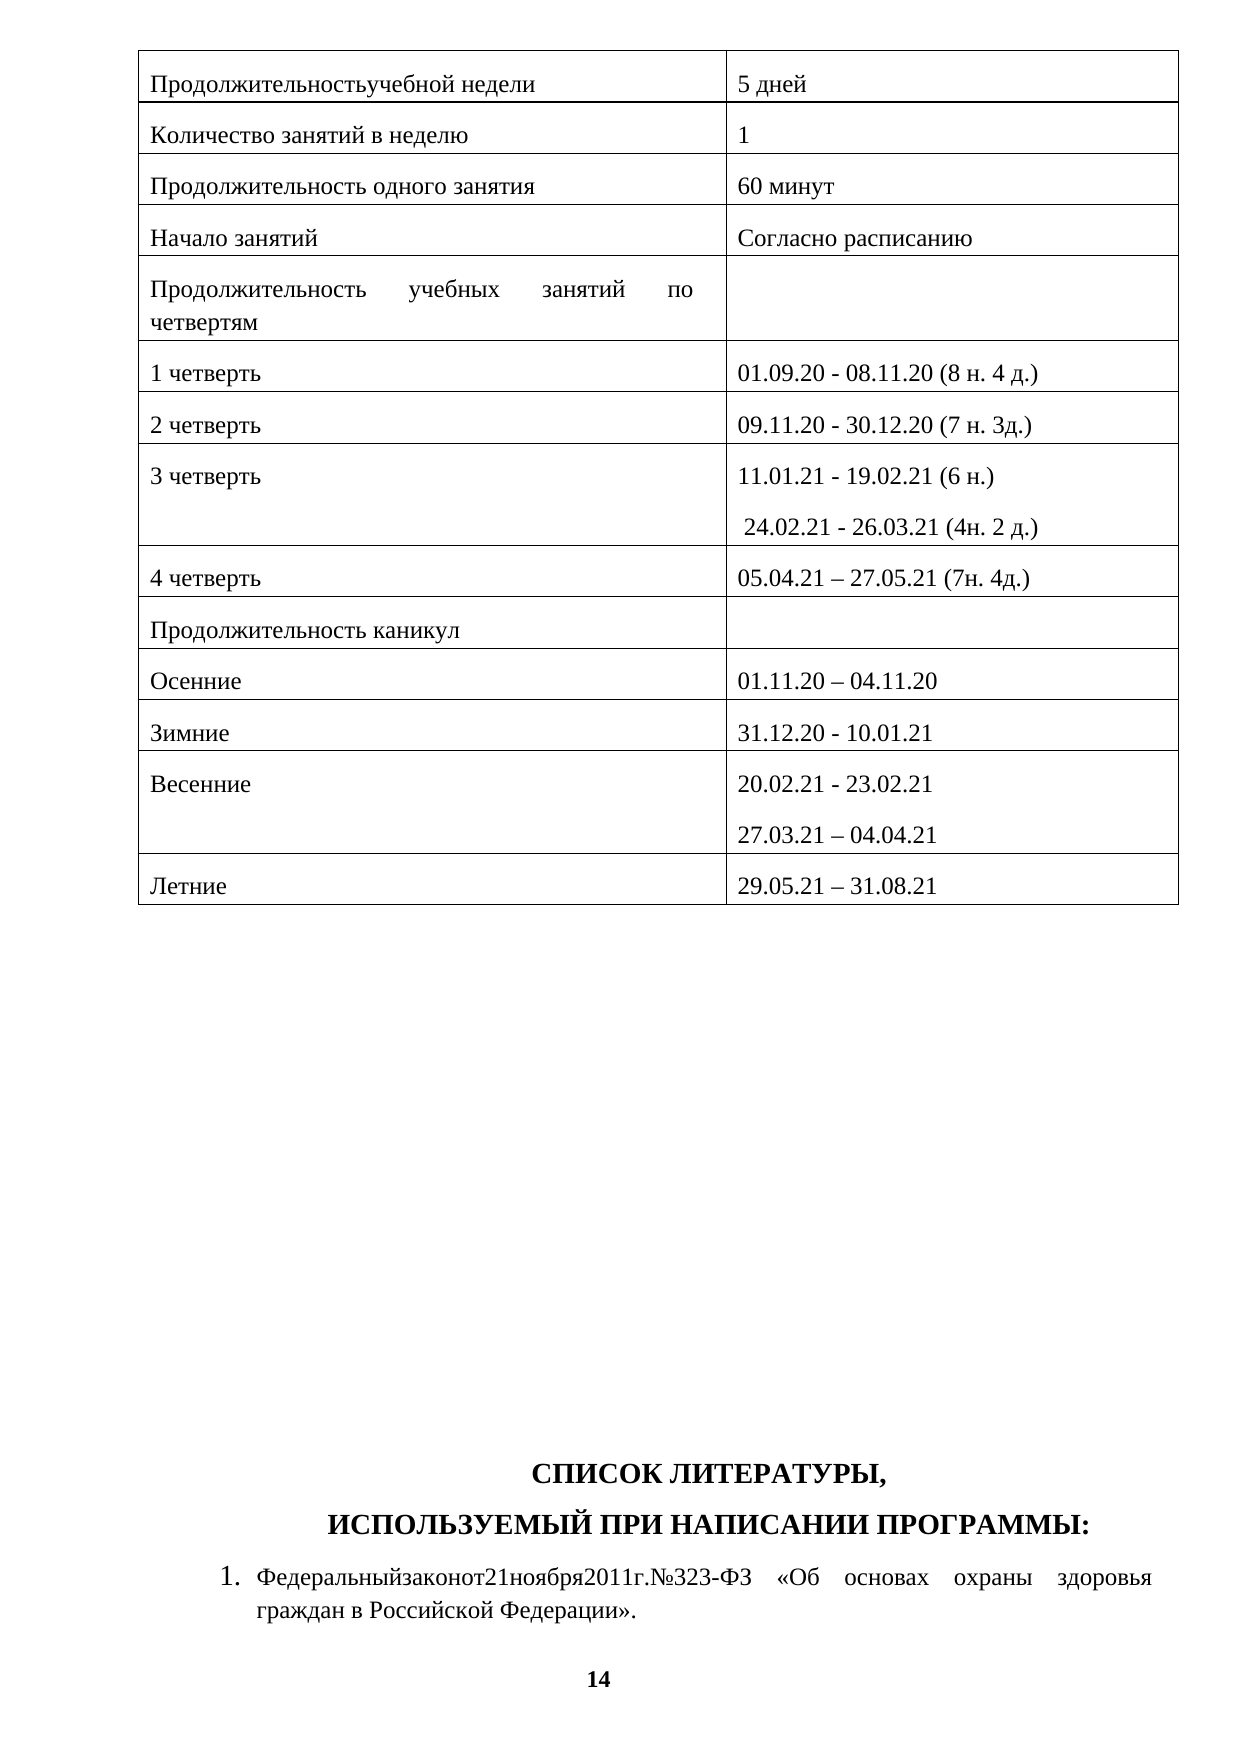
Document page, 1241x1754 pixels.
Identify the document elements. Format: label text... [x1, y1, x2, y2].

table_cell 2 четверть [139, 392, 726, 442]
table_cell Продолжительностьучебной недели [139, 51, 726, 101]
table_cell 31.12.20 - 10.01.21 [727, 700, 1178, 750]
table_cell 20.02.21 - 23.02.21 27.03.21 – 04.04.21 [727, 751, 1178, 852]
table_cell Продолжительность учебных занятий по четвертям [139, 256, 726, 340]
table_cell 09.11.20 - 30.12.20 (7 н. 3д.) [727, 392, 1178, 442]
table_cell 1 [727, 103, 1178, 153]
table_cell Продолжительность каникул [139, 597, 726, 648]
table_cell Количество занятий в неделю [139, 103, 726, 153]
table_cell 29.05.21 – 31.08.21 [727, 854, 1178, 904]
table_cell Летние [139, 854, 726, 904]
text ИСПОЛЬЗУЕМЫЙ ПРИ НАПИСАНИИ ПРОГРАММЫ: [325, 1507, 1093, 1541]
table_cell 4 четверть [139, 546, 726, 596]
table_cell [727, 597, 1178, 648]
table_cell 01.11.20 – 04.11.20 [727, 649, 1178, 699]
table_cell 60 минут [727, 154, 1178, 204]
table_cell 1 четверть [139, 341, 726, 391]
table_cell 01.09.20 - 08.11.20 (8 н. 4 д.) [727, 341, 1178, 391]
table_cell 05.04.21 – 27.05.21 (7н. 4д.) [727, 546, 1178, 596]
table_cell Зимние [139, 700, 726, 750]
table_cell 11.01.21 - 19.02.21 (6 н.) 24.02.21 - 26.03.21 (4н. 2 д.) [727, 444, 1178, 544]
table_cell Весенние [139, 751, 726, 852]
table_cell Осенние [139, 649, 726, 699]
table_cell [727, 256, 1178, 340]
table_cell Начало занятий [139, 205, 726, 255]
table_cell Продолжительность одного занятия [139, 154, 726, 204]
table_cell 3 четверть [139, 444, 726, 544]
table_cell 5 дней [727, 51, 1178, 101]
list Федеральныйзаконот21ноября2011г.№323-ФЗ «Об основах охраны здоровья граждан в Российской Федерации». [219, 1558, 1152, 1624]
table_cell Согласно расписанию [727, 205, 1178, 255]
subtitle СПИСОК ЛИТЕРАТУРЫ, [325, 1456, 1093, 1490]
